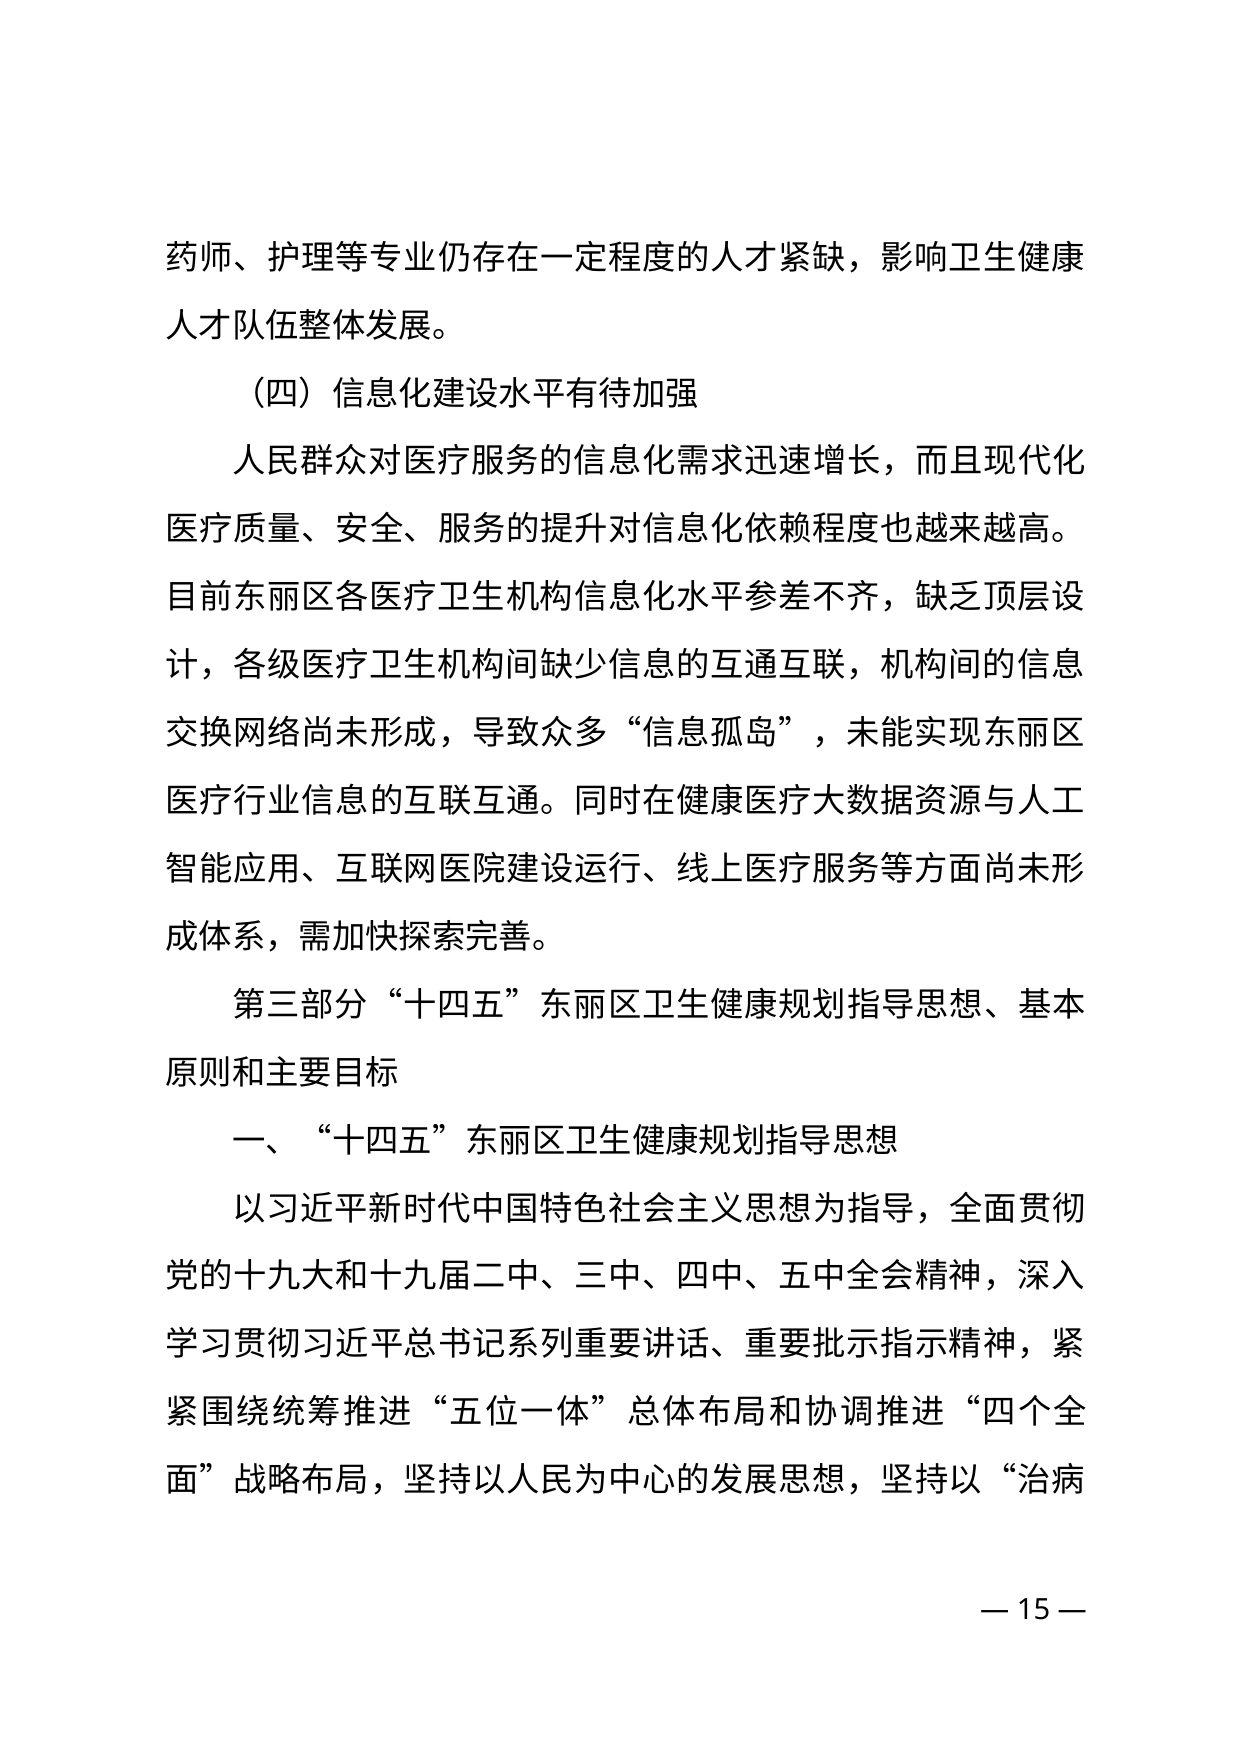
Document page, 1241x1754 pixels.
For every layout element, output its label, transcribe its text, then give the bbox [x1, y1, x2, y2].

text 第三部分“十四五”东丽区卫生健康规划指导思想、基本原则和主要目标 [165, 968, 1087, 1103]
text 一、“十四五”东丽区卫生健康规划指导思想 [165, 1103, 1087, 1171]
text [165, 221, 1087, 356]
text （四）信息化建设水平有待加强 [165, 356, 1087, 424]
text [165, 1171, 1087, 1511]
text 人民群众对医疗服务的信息化需求迅速增长，而且现代化医疗质量、安全、服务的提升对信息化依赖程度也越来越高。目前东丽区各医疗卫生机构信息化水平参差不齐，缺乏顶层设计，各级医疗卫生机构间缺少信息的互通互联，机构间的信息交换网络尚未形成，导致众多“信息孤岛”，未能实现东丽区医疗行业信息的互联互通。同时在健康医疗大数据资源与人工智能应用、互联网医院建设运行、线上医疗服务等方面尚未形成体系，需加快探索完善。 [165, 424, 1087, 968]
